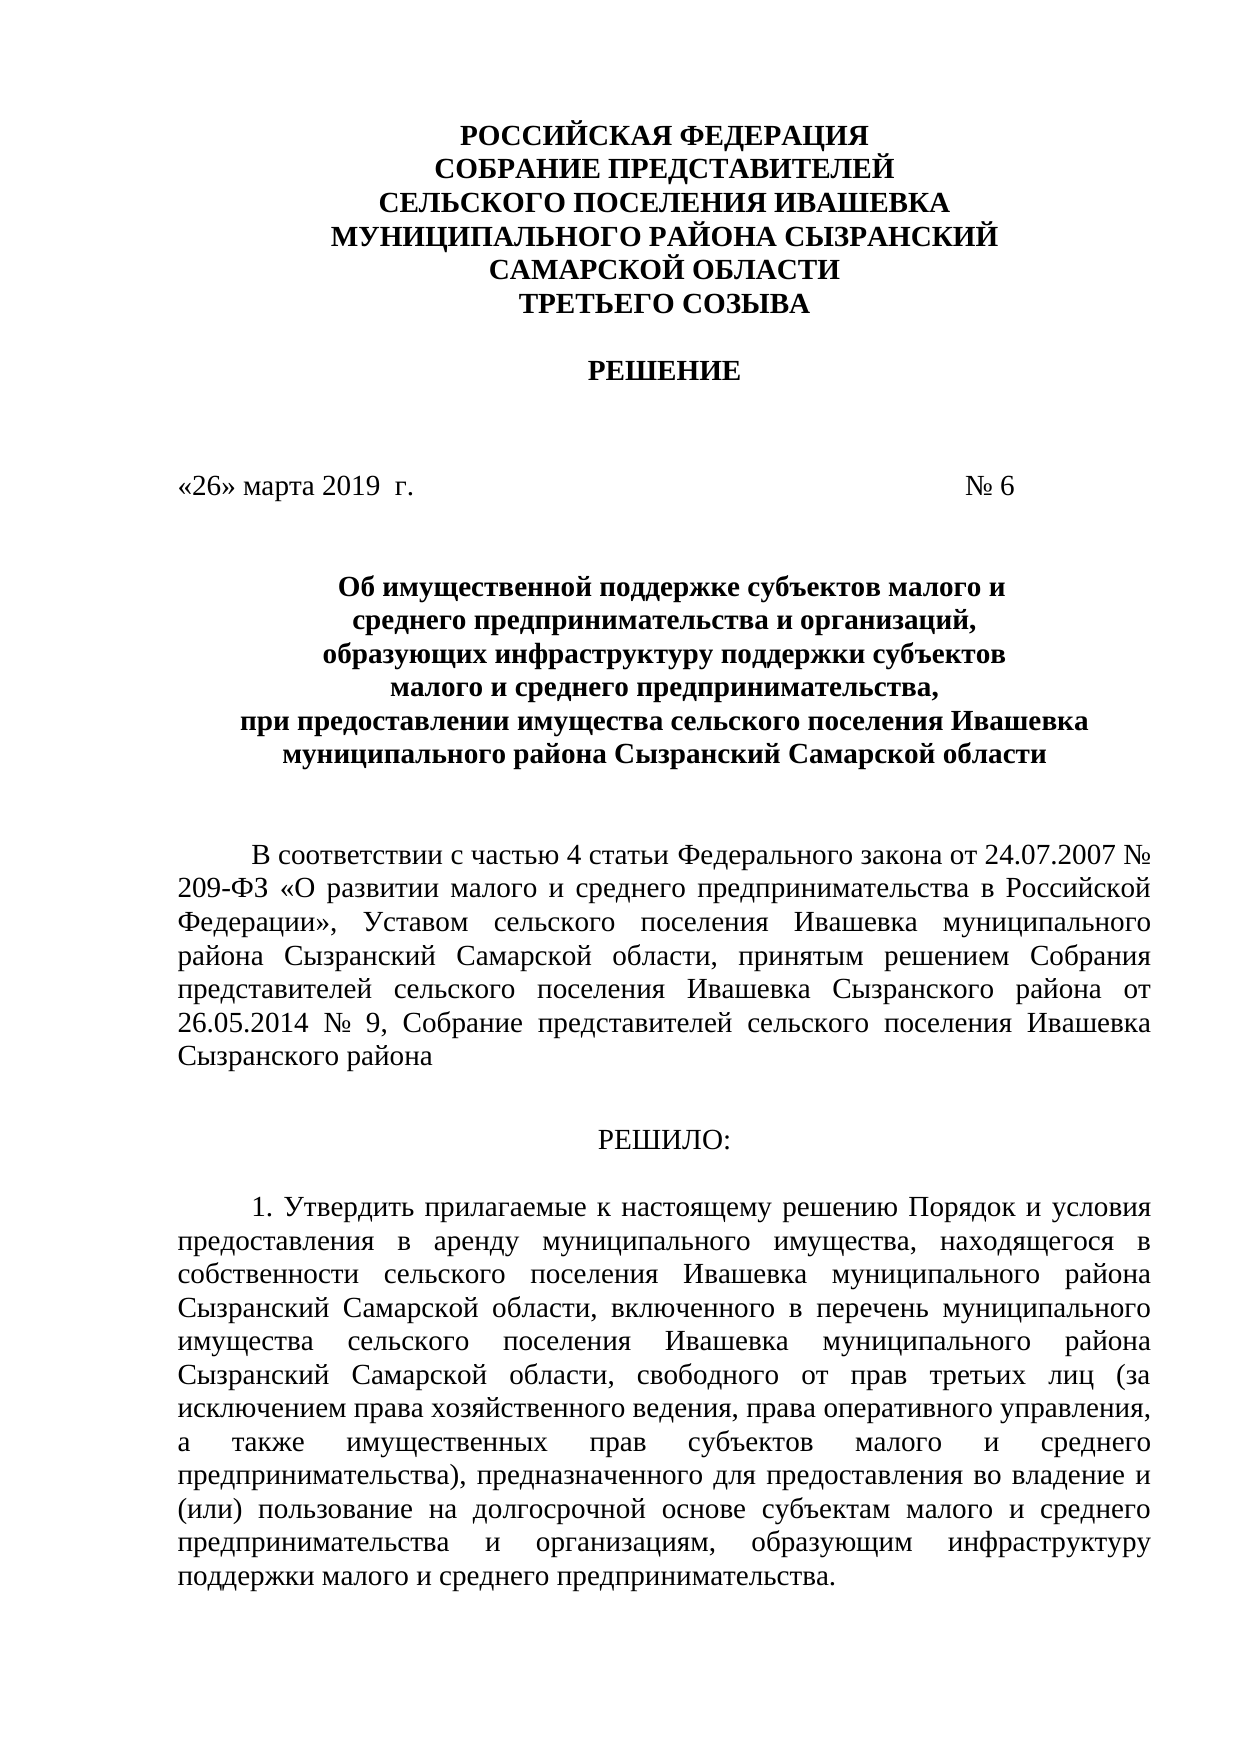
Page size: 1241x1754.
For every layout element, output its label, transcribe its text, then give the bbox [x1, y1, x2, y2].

text 1. Утвердить прилагаемые к настоящему решению Порядок и условия предоставления в аренду муниципального имущества, находящегося в собственности сельского поселения Ивашевка муниципального района Сызранский Самарской области, включенного в перечень муниципального имущества сельского поселения Ивашевка муниципального района Сызранский Самарской области, свободного от прав третьих лиц (за исключением права хозяйственного ведения, права оперативного управления, а также имущественных прав субъектов малого и среднего предпринимательства), предназначенного для предоставления во владение и (или) пользование на долгосрочной основе субъектам малого и среднего предпринимательства и организациям, образующим инфраструктуру поддержки малого и среднего предпринимательства. [177, 1189, 1152, 1592]
text СОБРАНИЕ представителей [177, 152, 1152, 185]
text РОССИЙСКАЯ ФЕДЕРАЦИЯ [177, 118, 1152, 152]
text среднего предпринимательства и организаций, [177, 602, 1152, 636]
text образующих инфраструктуру поддержки субъектов [177, 636, 1152, 669]
text малого и среднего предпринимательства, [177, 669, 1152, 703]
text «26» марта 2019 г. № 6 [177, 468, 1152, 502]
text В соответствии с частью 4 статьи Федерального закона от 24.07.2007 № 209-ФЗ «О развитии малого и среднего предпринимательства в Российской Федерации», Уставом сельского поселения Ивашевка муниципального района Сызранский Самарской области, принятым решением Собрания представителей сельского поселения Ивашевка Сызранского района от 26.05.2014 № 9, Собрание представителей сельского поселения Ивашевка Сызранского района [177, 837, 1152, 1072]
text сельского поселения ивашевка [177, 185, 1152, 219]
text ТРЕТЬЕГО созыва [177, 286, 1152, 319]
text при предоставлении имущества сельского поселения Ивашевка муниципального района Сызранский Самарской области [177, 703, 1152, 770]
text РЕШИЛО: [177, 1122, 1152, 1156]
text РЕШЕНИЕ [177, 353, 1152, 386]
text Об имущественной поддержке субъектов малого и [177, 569, 1152, 602]
text Самарской области [177, 252, 1152, 286]
text муниципального района Сызранский [177, 219, 1152, 252]
